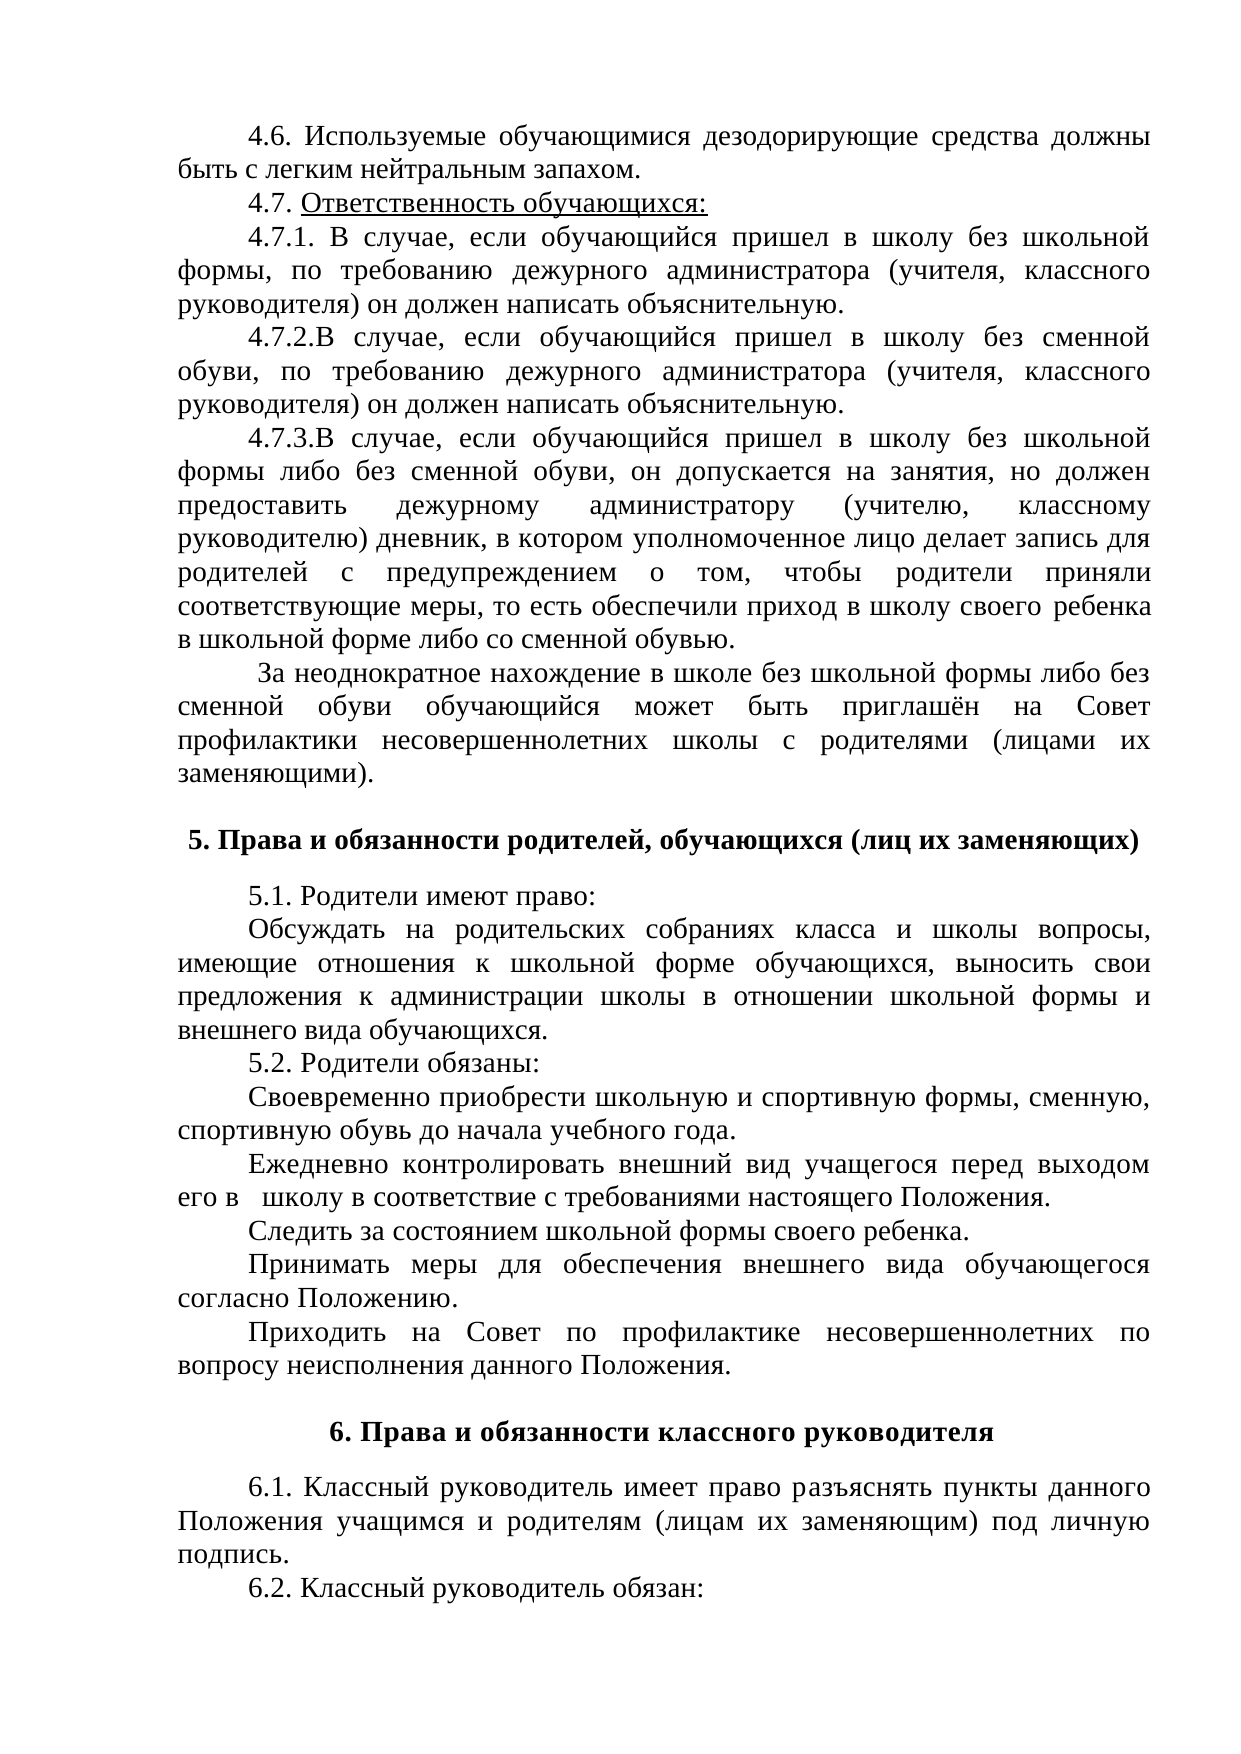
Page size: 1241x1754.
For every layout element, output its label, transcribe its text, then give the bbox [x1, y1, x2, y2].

text Ежедневно контролировать внешний вид учащегося перед выходом его в школу в соответствие с требованиями настоящего Положения. [177, 1146, 1152, 1213]
text Приходить на Совет по профилактике несовершеннолетних по вопросу неисполнения данного Положения. [177, 1314, 1152, 1381]
text 5.1. Родители имеют право: [177, 878, 1152, 911]
text 6. Права и обязанности классного руководителя [177, 1414, 1147, 1448]
text Принимать меры для обеспечения внешнего вида обучающегося согласно Положению. [177, 1247, 1152, 1314]
text 4.7. Ответственность обучающихся: [177, 185, 1152, 219]
text Своевременно приобрести школьную и спортивную формы, сменную, спортивную обувь до начала учебного года. [177, 1079, 1152, 1146]
text 4.7.3.В случае, если обучающийся пришел в школу без школьной формы либо без сменной обуви, он допускается на занятия, но должен предоставить дежурному администратору (учителю, классному руководителю) дневник, в котором уполномоченное лицо делает запись для родителей с предупреждением о том, чтобы родители приняли соответствующие меры, то есть обеспечили приход в школу своего ребенка в школьной форме либо со сменной обувью. [177, 420, 1152, 655]
text 6.2. Классный руководитель обязан: [177, 1570, 1152, 1603]
text 4.7.1. В случае, если обучающийся пришел в школу без школьной формы, по требованию дежурного администратора (учителя, классного руководителя) он должен написать объяснительную. [177, 219, 1152, 319]
text Обсуждать на родительских собраниях класса и школы вопросы, имеющие отношения к школьной форме обучающихся, выносить свои предложения к администрации школы в отношении школьной формы и внешнего вида обучающихся. [177, 911, 1152, 1045]
text 4.7.2.В случае, если обучающийся пришел в школу без сменной обуви, по требованию дежурного администратора (учителя, классного руководителя) он должен написать объяснительную. [177, 319, 1152, 420]
text Следить за состоянием школьной формы своего ребенка. [177, 1213, 1152, 1247]
text За неоднократное нахождение в школе без школьной формы либо без сменной обуви обучающийся может быть приглашён на Совет профилактики несовершеннолетних школы с родителями (лицами их заменяющими). [177, 655, 1152, 789]
text 4.6. Используемые обучающимися дезодорирующие средства должны быть с легким нейтральным запахом. [177, 118, 1152, 185]
text 5. Права и обязанности родителей, обучающихся (лиц их заменяющих) [177, 822, 1152, 856]
text 6.1. Классный руководитель имеет право разъяснять пункты данного Положения учащимся и родителям (лицам их заменяющим) под личную подпись. [177, 1469, 1152, 1570]
text 5.2. Родители обязаны: [177, 1045, 1152, 1079]
